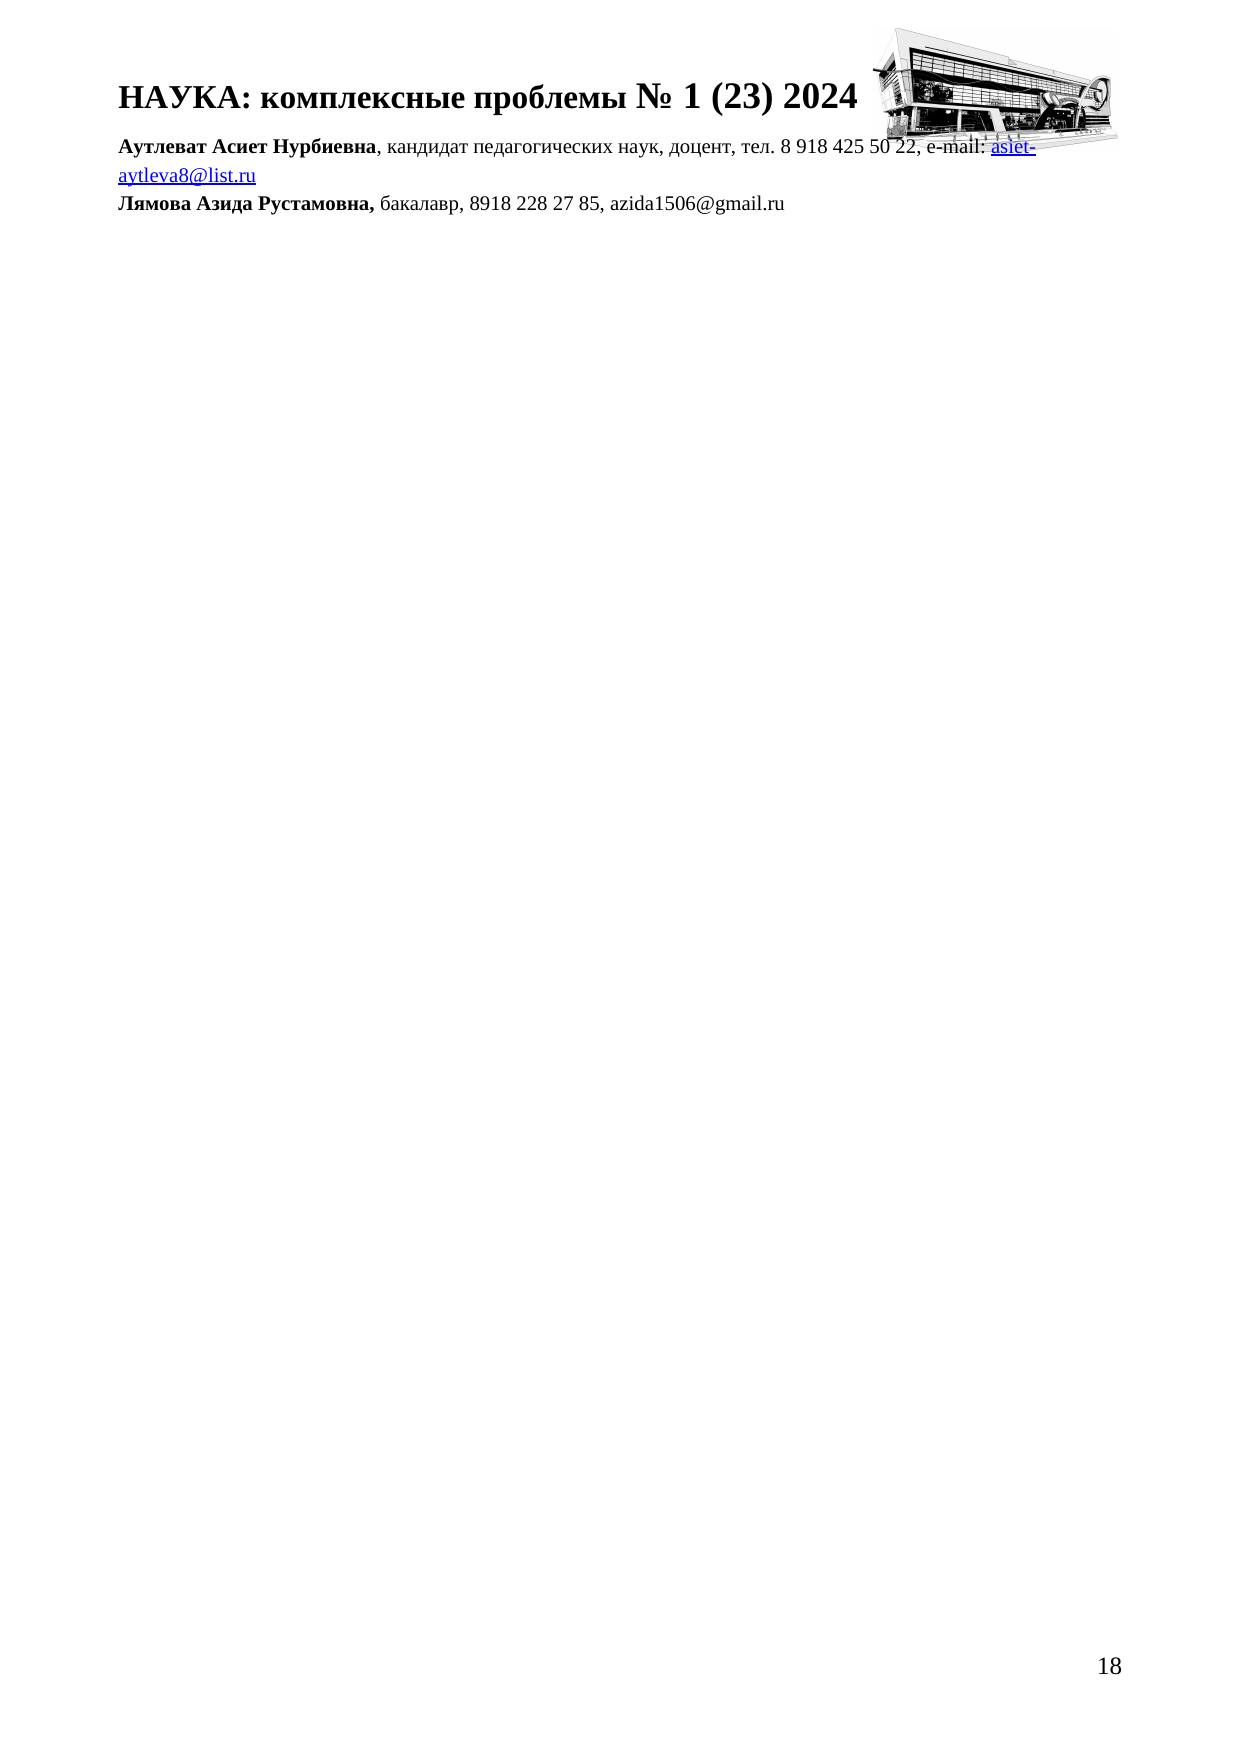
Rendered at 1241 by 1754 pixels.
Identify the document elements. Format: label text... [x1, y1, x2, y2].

picture [872, 28, 1118, 134]
text Аутлеват Асиет Нурбиевна, кандидат педагогических наук, доцент, тел. 8 918 425 50 22, e-mail: asiet-aytleva8@list.ru [118, 134, 1122, 187]
text Лямова Азида Рустамовна, бакалавр, 8918 228 27 85, azida1506@gmail.ru [118, 191, 1122, 215]
